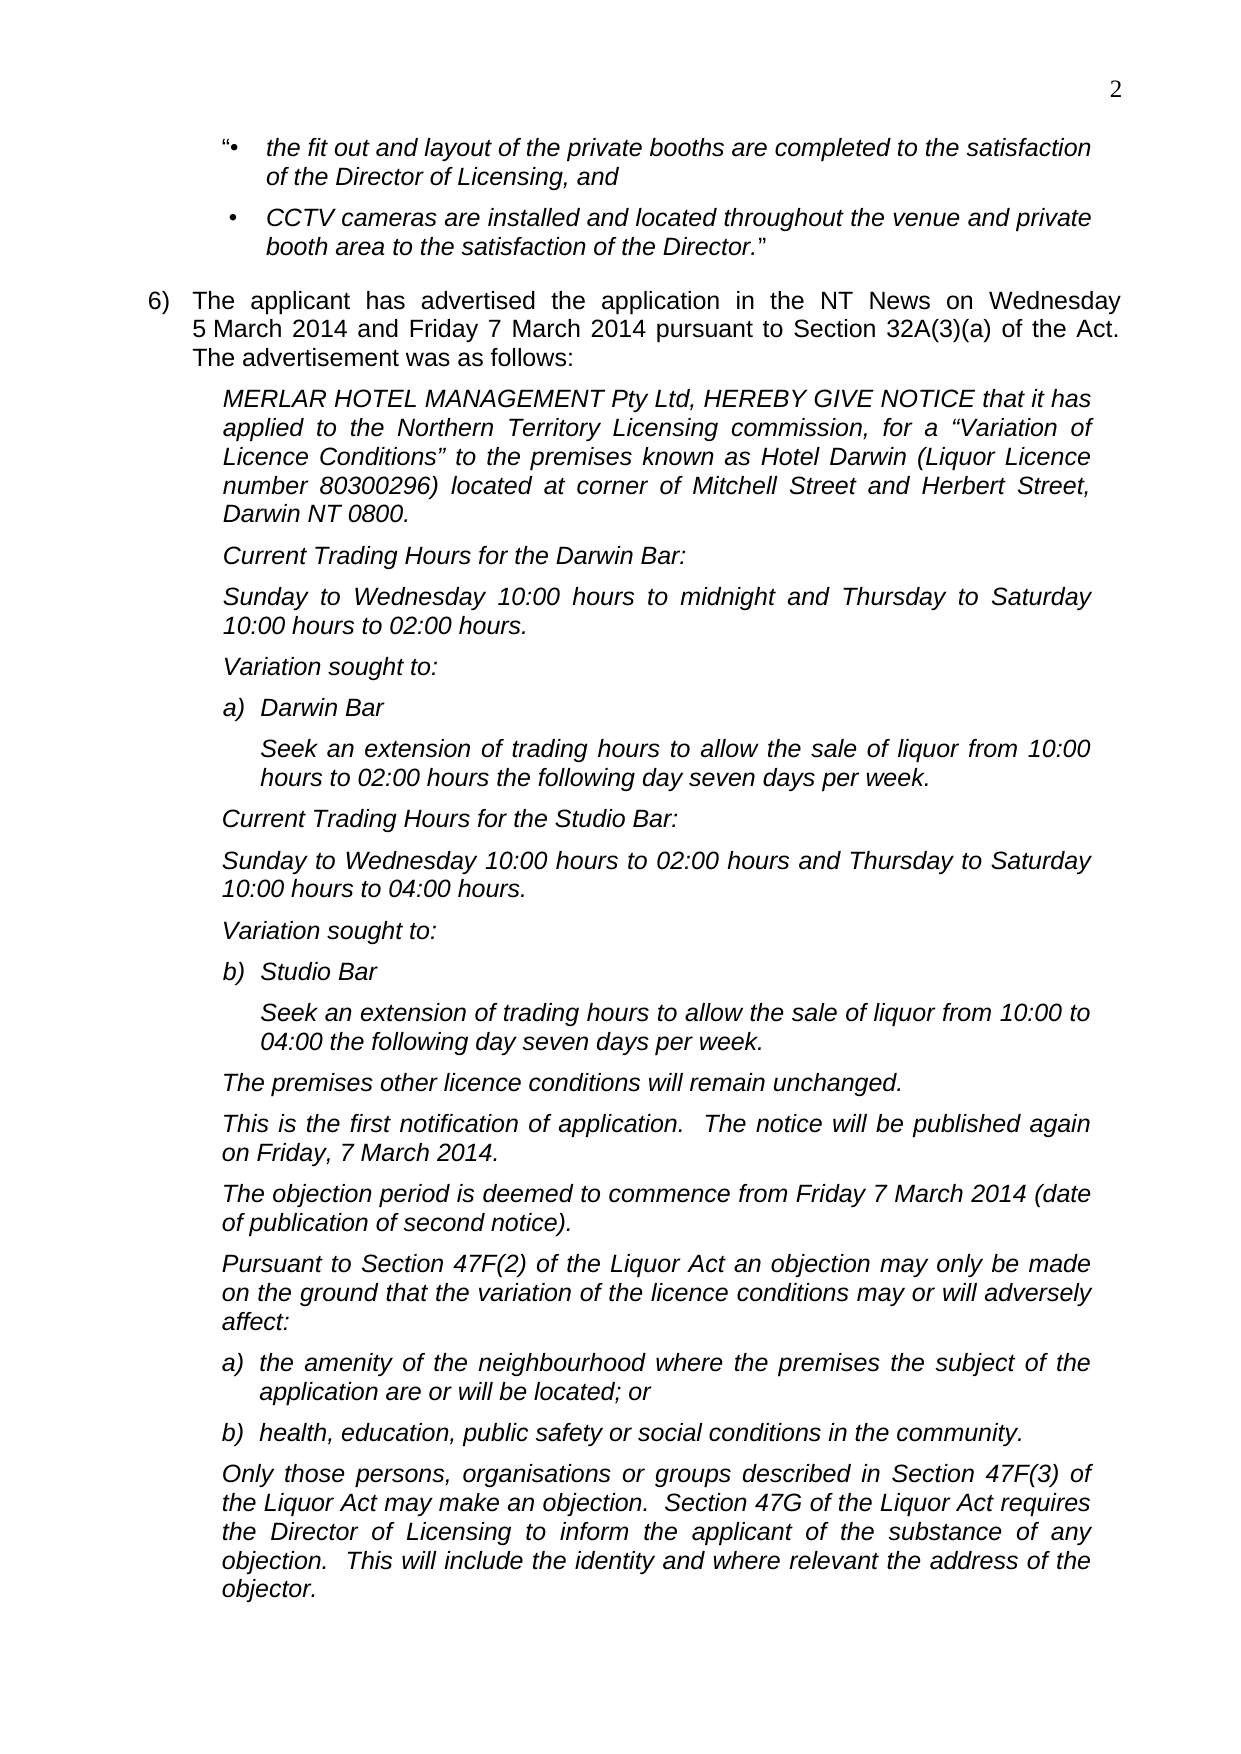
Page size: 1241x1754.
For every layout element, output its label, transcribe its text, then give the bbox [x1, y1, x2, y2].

text The objection period is deemed to commence from Friday 7 March 2014 (date of publication of second notice). [222, 1179, 1093, 1237]
text Only those persons, organisations or groups described in Section 47F(3) of the Liquor Act may make an objection. Section 47G of the Liquor Act requires the Director of Licensing to inform the applicant of the substance of any objection. This will include the identity and where relevant the address of the objector. [222, 1459, 1093, 1603]
text “ the fit out and layout of the private booths are completed to the satisfaction of the Director of Licensing, and [222, 133, 1093, 191]
list health, education, public safety or social conditions in the community. [222, 1418, 1093, 1447]
text Variation sought to: [222, 916, 1093, 944]
text Pursuant to Section 47F(2) of the Liquor Act an objection may only be made on the ground that the variation of the licence conditions may or will adversely affect: [222, 1249, 1093, 1336]
list Seek an extension of trading hours to allow the sale of liquor from 10:00 hours to 02:00 hours the following day seven days per week. [260, 734, 1093, 792]
list Darwin Bar [223, 693, 1093, 722]
text This is the first notification of application. The notice will be published again on Friday, 7 March 2014. [222, 1109, 1093, 1167]
text Sunday to Wednesday 10:00 hours to 02:00 hours and Thursday to Saturday 10:00 hours to 04:00 hours. [222, 846, 1093, 903]
text MERLAR HOTEL MANAGEMENT Pty Ltd, HEREBY GIVE NOTICE that it has applied to the Northern Territory Licensing commission, for a “Variation of Licence Conditions” to the premises known as Hotel Darwin (Liquor Licence number 80300296) located at corner of Mitchell Street and Herbert Street, Darwin NT 0800. [223, 384, 1093, 528]
list Studio Bar [223, 957, 1093, 986]
text Sunday to Wednesday 10:00 hours to midnight and Thursday to Saturday 10:00 hours to 02:00 hours. [223, 582, 1093, 639]
text Variation sought to: [223, 652, 1093, 681]
text CCTV cameras are installed and located throughout the venue and private booth area to the satisfaction of the Director.” [222, 203, 1093, 261]
text Current Trading Hours for the Darwin Bar: [223, 541, 1093, 569]
list the amenity of the neighbourhood where the premises the subject of the application are or will be located; or [222, 1348, 1093, 1406]
list Seek an extension of trading hours to allow the sale of liquor from 10:00 to 04:00 the following day seven days per week. [260, 998, 1093, 1056]
list The applicant has advertised the application in the NT News on Wednesday 5 March 2014 and Friday 7 March 2014 pursuant to Section 32A(3)(a) of the Act. The advertisement was as follows: [148, 286, 1122, 372]
text Current Trading Hours for the Studio Bar: [222, 804, 1093, 833]
text The premises other licence conditions will remain unchanged. [222, 1068, 1093, 1097]
